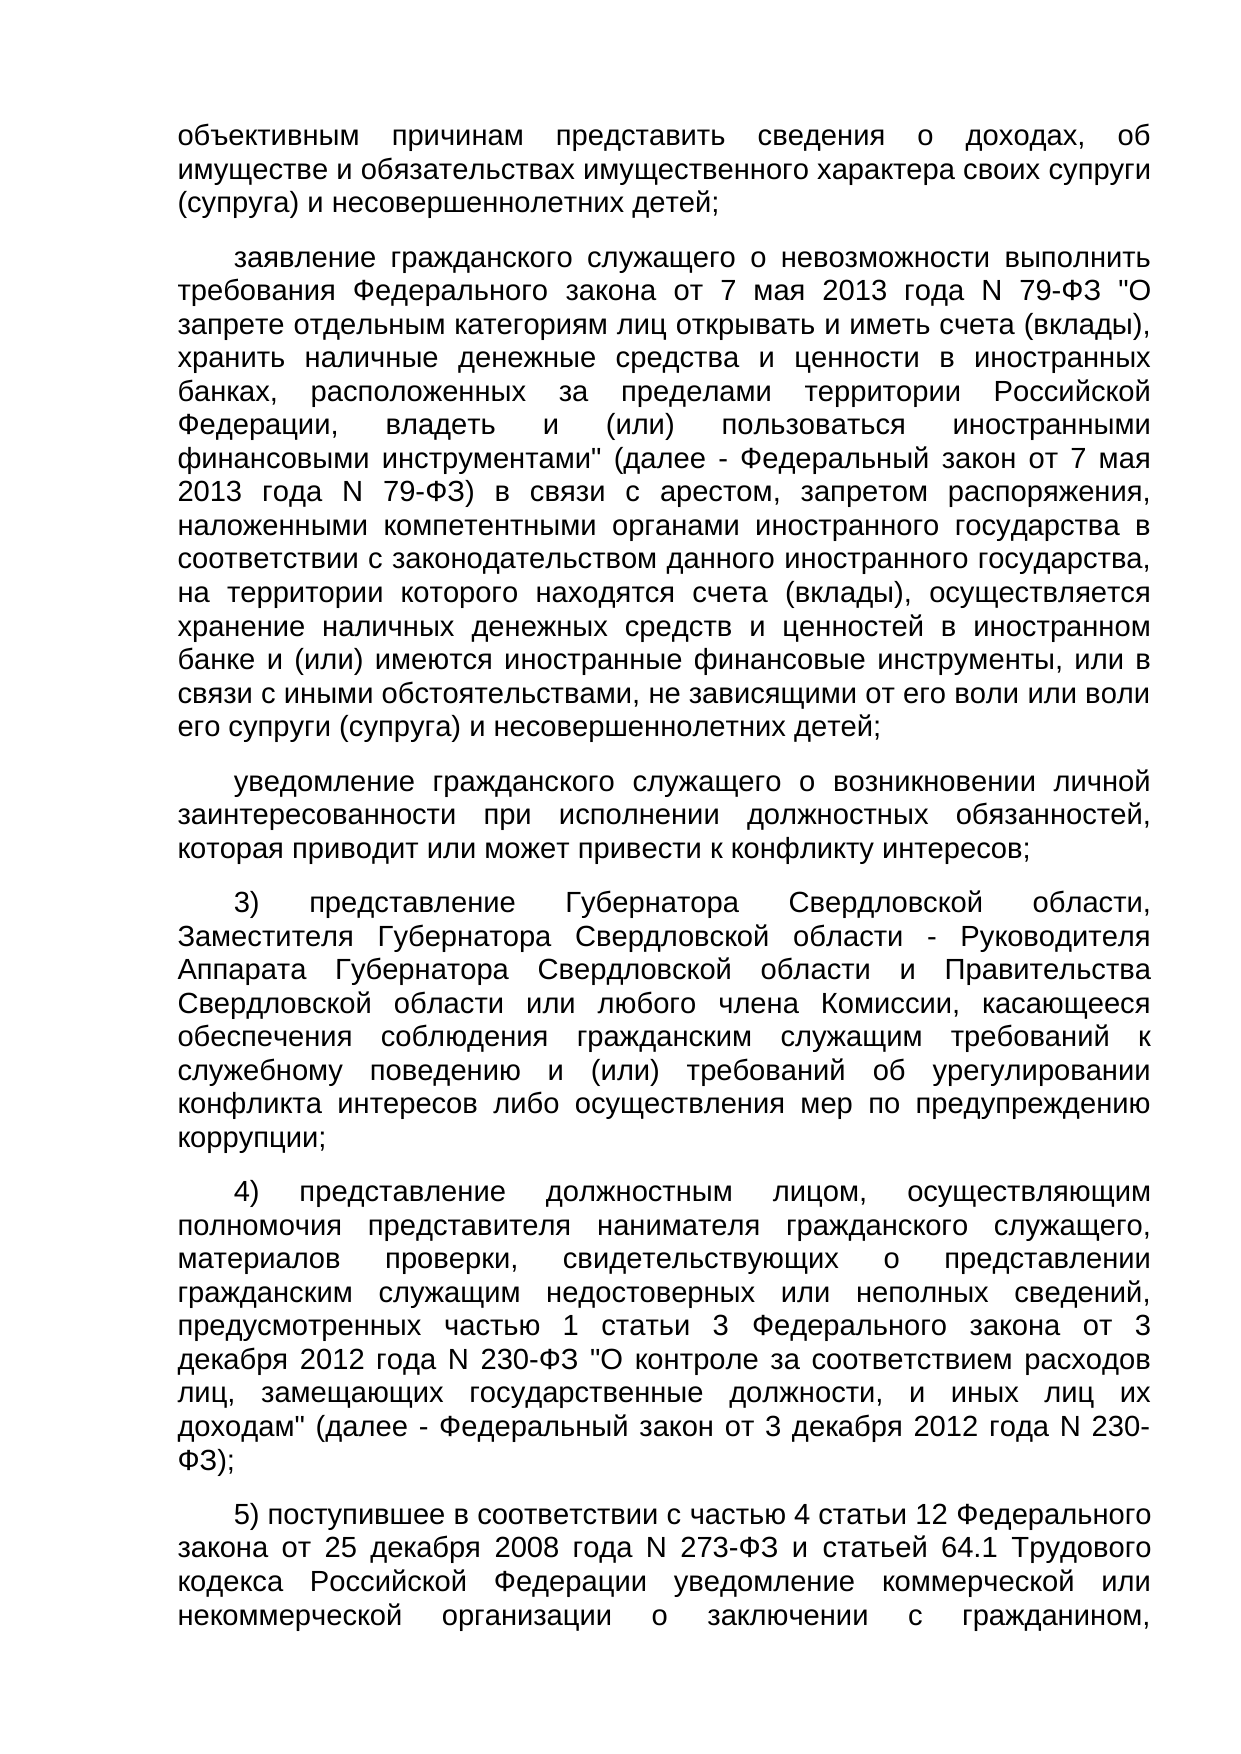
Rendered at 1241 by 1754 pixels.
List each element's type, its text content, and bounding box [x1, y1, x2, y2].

text 4) представление должностным лицом, осуществляющим полномочия представителя нанимателя гражданского служащего, материалов проверки, свидетельствующих о представлении гражданским служащим недостоверных или неполных сведений, предусмотренных частью 1 статьи 3 Федерального закона от 3 декабря 2012 года N 230-ФЗ "О контроле за соответствием расходов лиц, замещающих государственные должности, и иных лиц их доходам" (далее - Федеральный закон от 3 декабря 2012 года N 230-ФЗ); [177, 1174, 1152, 1476]
text заявление гражданского служащего о невозможности выполнить требования Федерального закона от 7 мая 2013 года N 79-ФЗ "О запрете отдельным категориям лиц открывать и иметь счета (вклады), хранить наличные денежные средства и ценности в иностранных банках, расположенных за пределами территории Российской Федерации, владеть и (или) пользоваться иностранными финансовыми инструментами" (далее - Федеральный закон от 7 мая 2013 года N 79-ФЗ) в связи с арестом, запретом распоряжения, наложенными компетентными органами иностранного государства в соответствии с законодательством данного иностранного государства, на территории которого находятся счета (вклады), осуществляется хранение наличных денежных средств и ценностей в иностранном банке и (или) имеются иностранные финансовые инструменты, или в связи с иными обстоятельствами, не зависящими от его воли или воли его супруги (супруга) и несовершеннолетних детей; [177, 239, 1152, 743]
text 3) представление Губернатора Свердловской области, Заместителя Губернатора Свердловской области - Руководителя Аппарата Губернатора Свердловской области и Правительства Свердловской области или любого члена Комиссии, касающееся обеспечения соблюдения гражданским служащим требований к служебному поведению и (или) требований об урегулировании конфликта интересов либо осуществления мер по предупреждению коррупции; [177, 885, 1152, 1153]
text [177, 118, 1152, 219]
text уведомление гражданского служащего о возникновении личной заинтересованности при исполнении должностных обязанностей, которая приводит или может привести к конфликту интересов; [177, 763, 1152, 864]
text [177, 1497, 1152, 1631]
